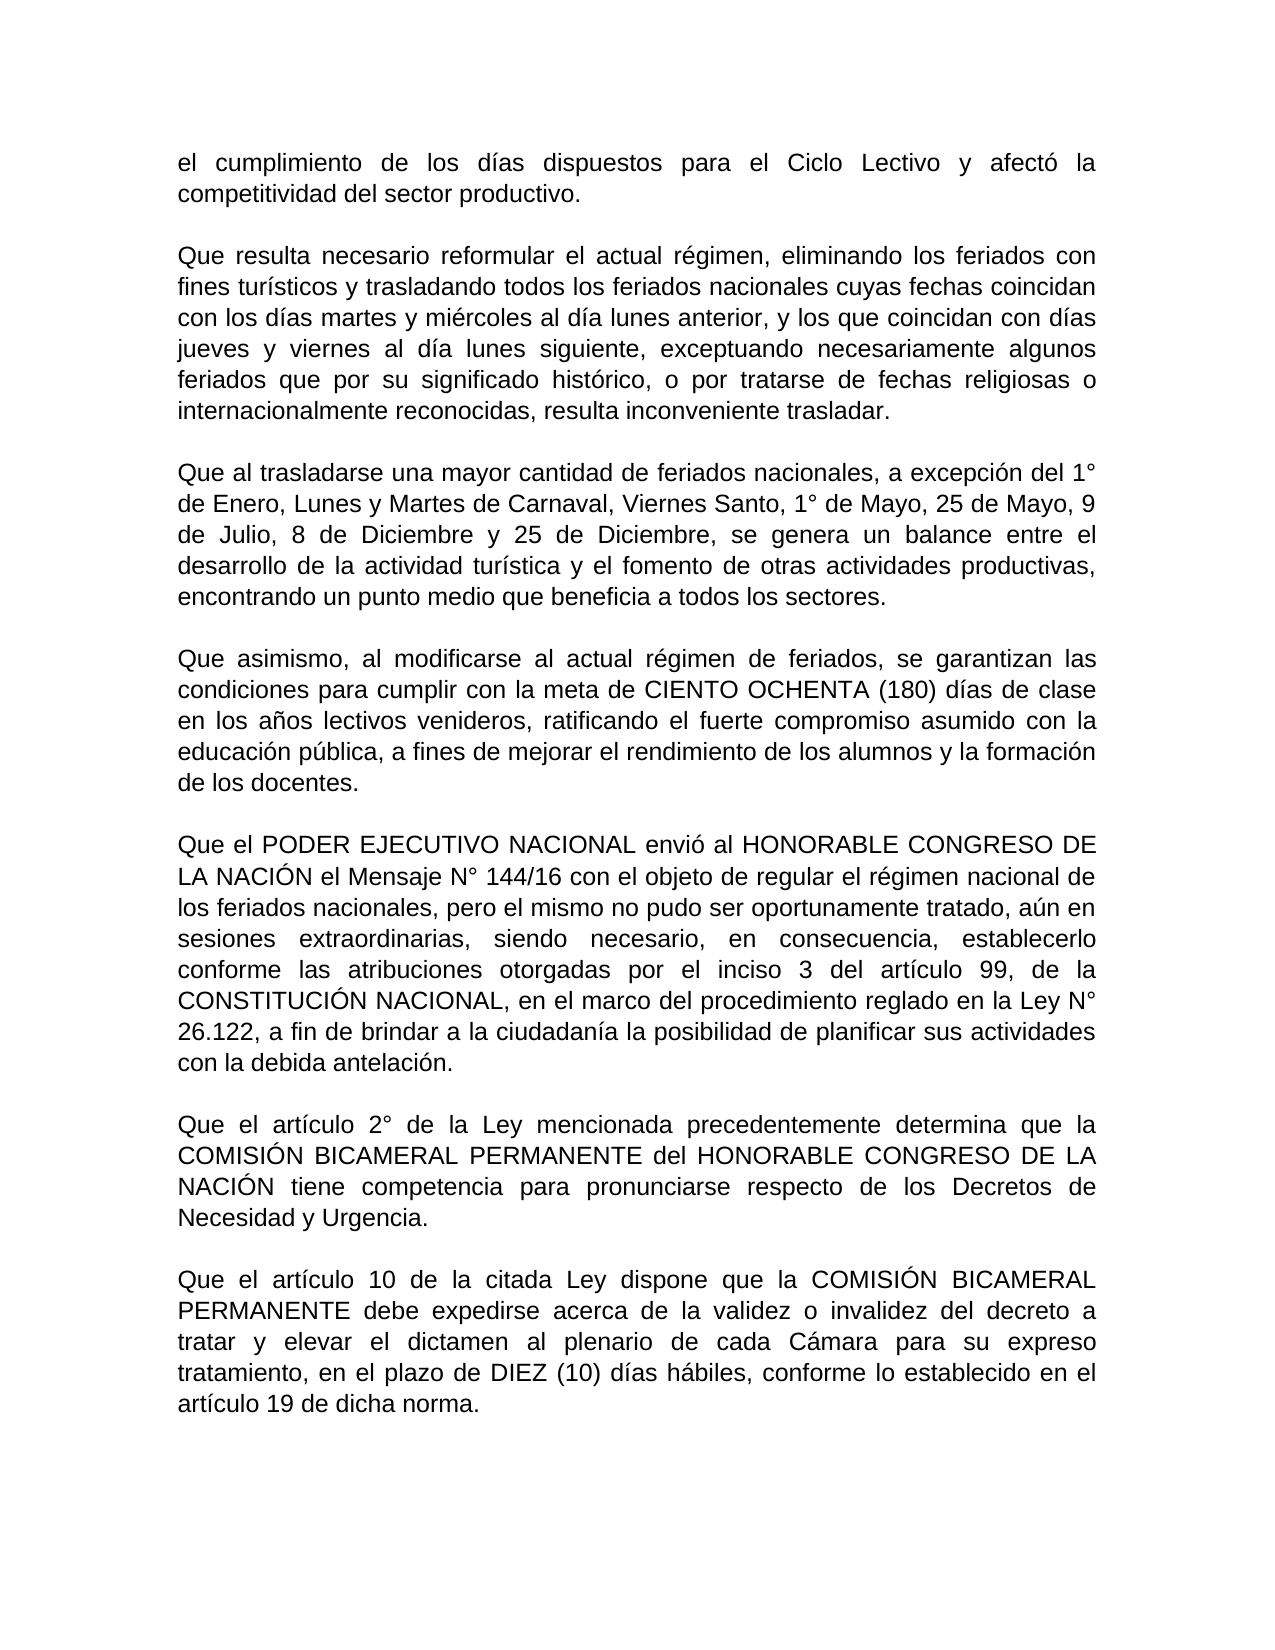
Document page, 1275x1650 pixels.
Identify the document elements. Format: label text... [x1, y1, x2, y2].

text Que el PODER EJECUTIVO NACIONAL envió al HONORABLE CONGRESO DE LA NACIÓN el Mensaje N° 144/16 con el objeto de regular el régimen nacional de los feriados nacionales, pero el mismo no pudo ser oportunamente tratado, aún en sesiones extraordinarias, siendo necesario, en consecuencia, establecerlo conforme las atribuciones otorgadas por el inciso 3 del artículo 99, de la CONSTITUCIÓN NACIONAL, en el marco del procedimiento reglado en la Ley N° 26.122, a fin de brindar a la ciudadanía la posibilidad de planificar sus actividades con la debida antelación. [177, 831, 1098, 1077]
text Que el artículo 2° de la Ley mencionada precedentemente determina que la COMISIÓN BICAMERAL PERMANENTE del HONORABLE CONGRESO DE LA NACIÓN tiene competencia para pronunciarse respecto de los Decretos de Necesidad y Urgencia. [177, 1110, 1098, 1232]
text Que el artículo 10 de la citada Ley dispone que la COMISIÓN BICAMERAL PERMANENTE debe expedirse acerca de la validez o invalidez del decreto a tratar y elevar el dictamen al plenario de cada Cámara para su expreso tratamiento, en el plazo de DIEZ (10) días hábiles, conforme lo establecido en el artículo 19 de dicha norma. [177, 1265, 1098, 1418]
text Que asimismo, al modificarse al actual régimen de feriados, se garantizan las condiciones para cumplir con la meta de CIENTO OCHENTA (180) días de clase en los años lectivos venideros, ratificando el fuerte compromiso asumido con la educación pública, a fines de mejorar el rendimiento de los alumnos y la formación de los docentes. [177, 644, 1098, 797]
text Que resulta necesario reformular el actual régimen, eliminando los feriados con fines turísticos y trasladando todos los feriados nacionales cuyas fechas coincidan con los días martes y miércoles al día lunes anterior, y los que coincidan con días jueves y viernes al día lunes siguiente, exceptuando necesariamente algunos feriados que por su significado histórico, o por tratarse de fechas religiosas o internacionalmente reconocidas, resulta inconveniente trasladar. [177, 241, 1098, 425]
text Que al trasladarse una mayor cantidad de feriados nacionales, a excepción del 1° de Enero, Lunes y Martes de Carnaval, Viernes Santo, 1° de Mayo, 25 de Mayo, 9 de Julio, 8 de Diciembre y 25 de Diciembre, se genera un balance entre el desarrollo de la actividad turística y el fomento de otras actividades productivas, encontrando un punto medio que beneficia a todos los sectores. [177, 458, 1098, 611]
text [177, 148, 1098, 207]
